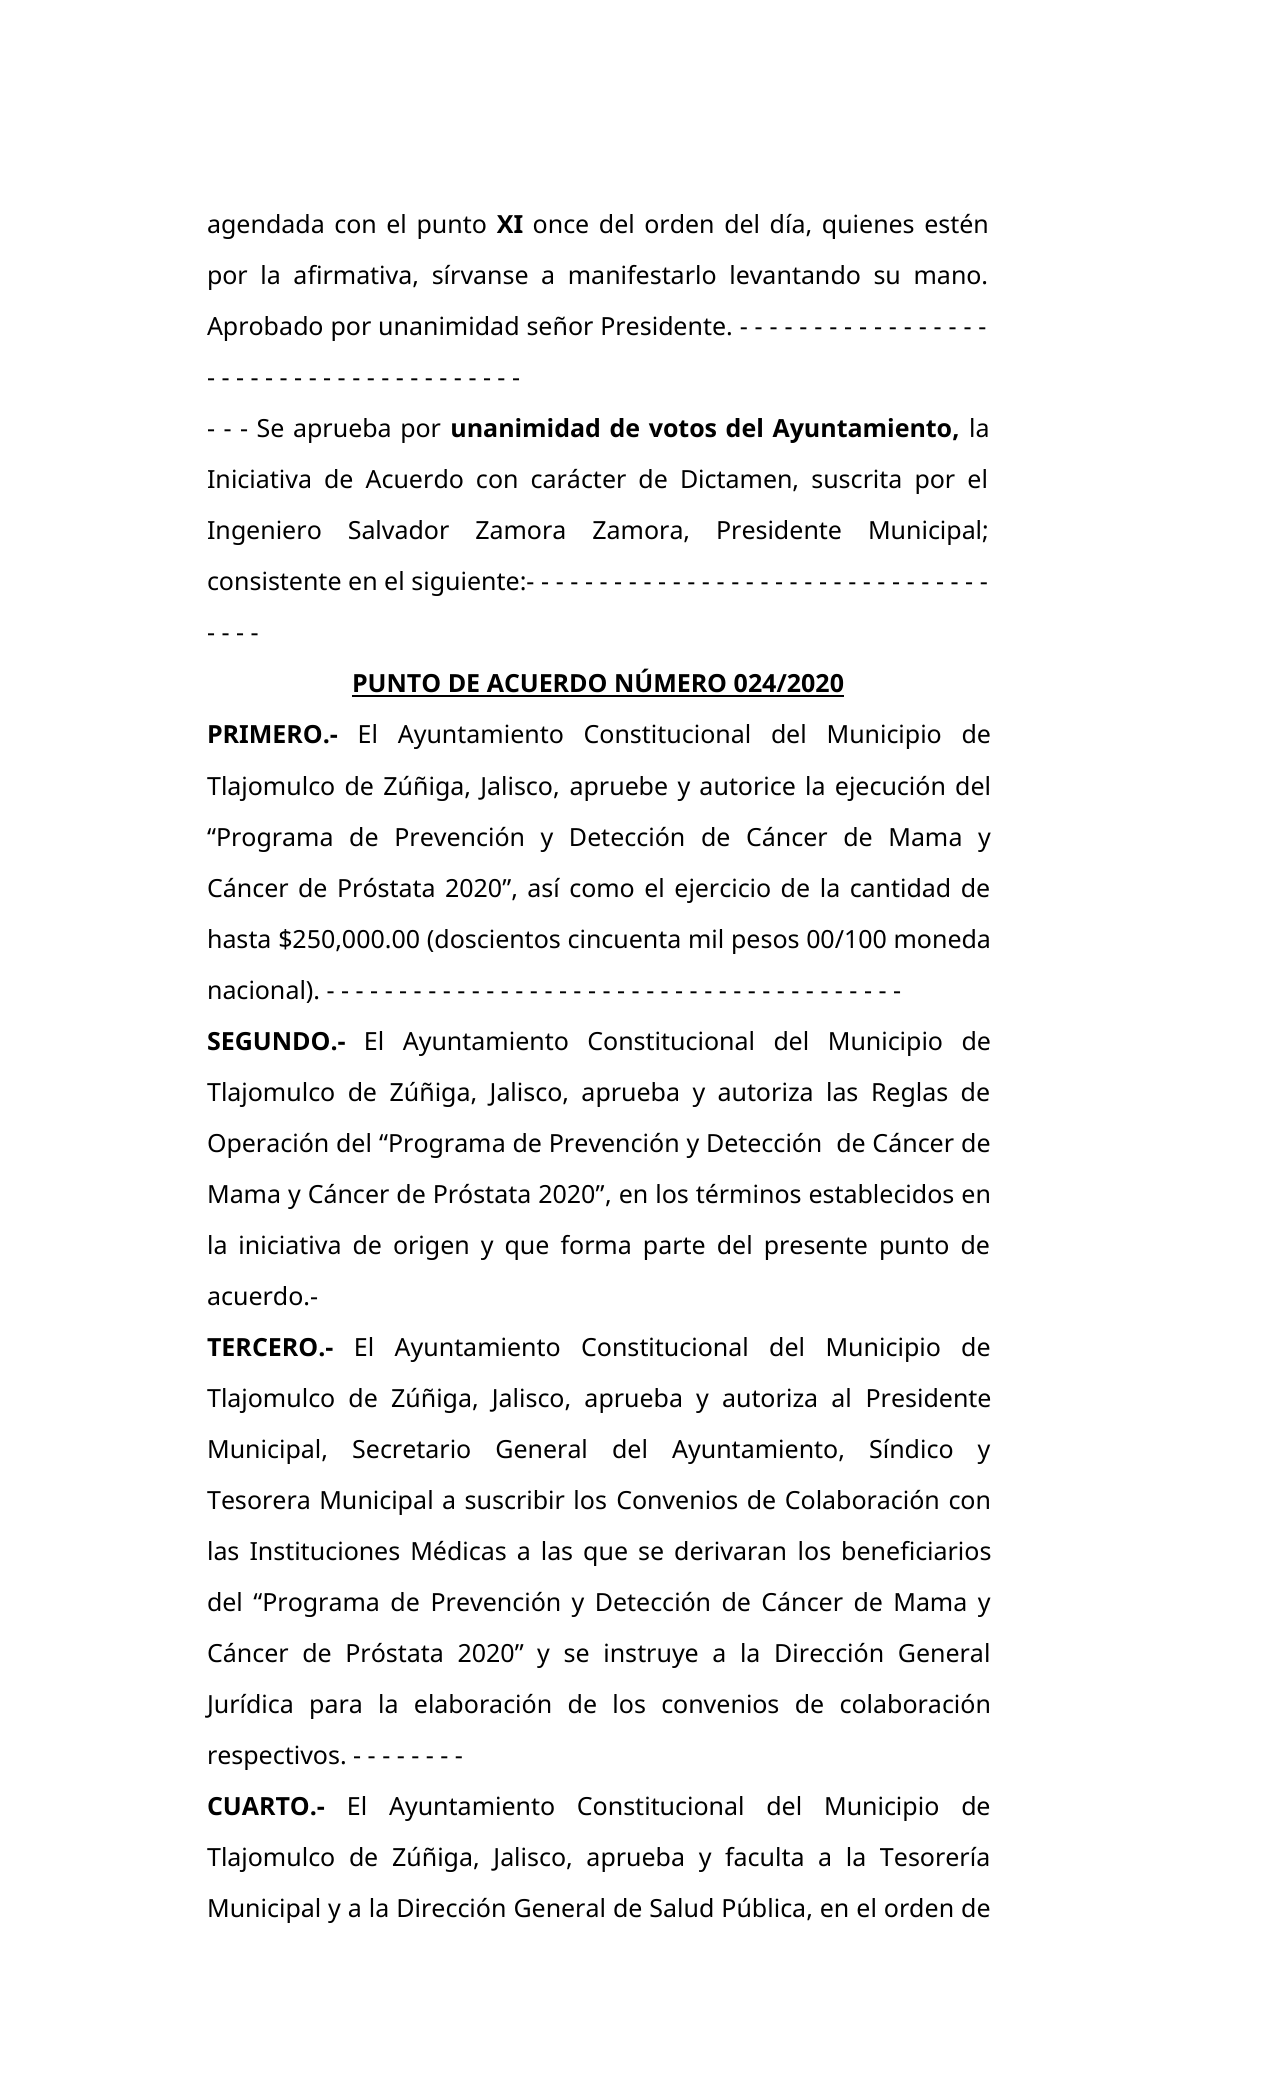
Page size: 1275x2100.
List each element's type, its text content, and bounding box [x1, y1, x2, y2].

text - - - Se aprueba por unanimidad de votos del Ayuntamiento, la Iniciativa de Acuerdo con carácter de Dictamen, suscrita por el Ingeniero Salvador Zamora Zamora, Presidente Municipal; consistente en el siguiente:- - - - - - - - - - - - - - - - - - - - - - - - - - - - - - - - - - - - [207, 411, 989, 649]
text PUNTO DE ACUERDO NÚMERO 024/2020 [207, 666, 989, 700]
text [207, 207, 989, 394]
text PRIMERO.- El Ayuntamiento Constitucional del Municipio de Tlajomulco de Zúñiga, Jalisco, apruebe y autorice la ejecución del “Programa de Prevención y Detección de Cáncer de Mama y Cáncer de Próstata 2020”, así como el ejercicio de la cantidad de hasta $250,000.00 (doscientos cincuenta mil pesos 00/100 moneda nacional). - - - - - - - - - - - - - - - - - - - - - - - - - - - - - - - - - - - - - - - - [207, 717, 991, 1006]
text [207, 1789, 991, 1925]
text SEGUNDO.- El Ayuntamiento Constitucional del Municipio de Tlajomulco de Zúñiga, Jalisco, aprueba y autoriza las Reglas de Operación del “Programa de Prevención y Detección de Cáncer de Mama y Cáncer de Próstata 2020”, en los términos establecidos en la iniciativa de origen y que forma parte del presente punto de acuerdo.- [207, 1023, 991, 1313]
text TERCERO.- El Ayuntamiento Constitucional del Municipio de Tlajomulco de Zúñiga, Jalisco, aprueba y autoriza al Presidente Municipal, Secretario General del Ayuntamiento, Síndico y Tesorera Municipal a suscribir los Convenios de Colaboración con las Instituciones Médicas a las que se derivaran los beneficiarios del “Programa de Prevención y Detección de Cáncer de Mama y Cáncer de Próstata 2020” y se instruye a la Dirección General Jurídica para la elaboración de los convenios de colaboración respectivos. - - - - - - - - [207, 1330, 991, 1772]
